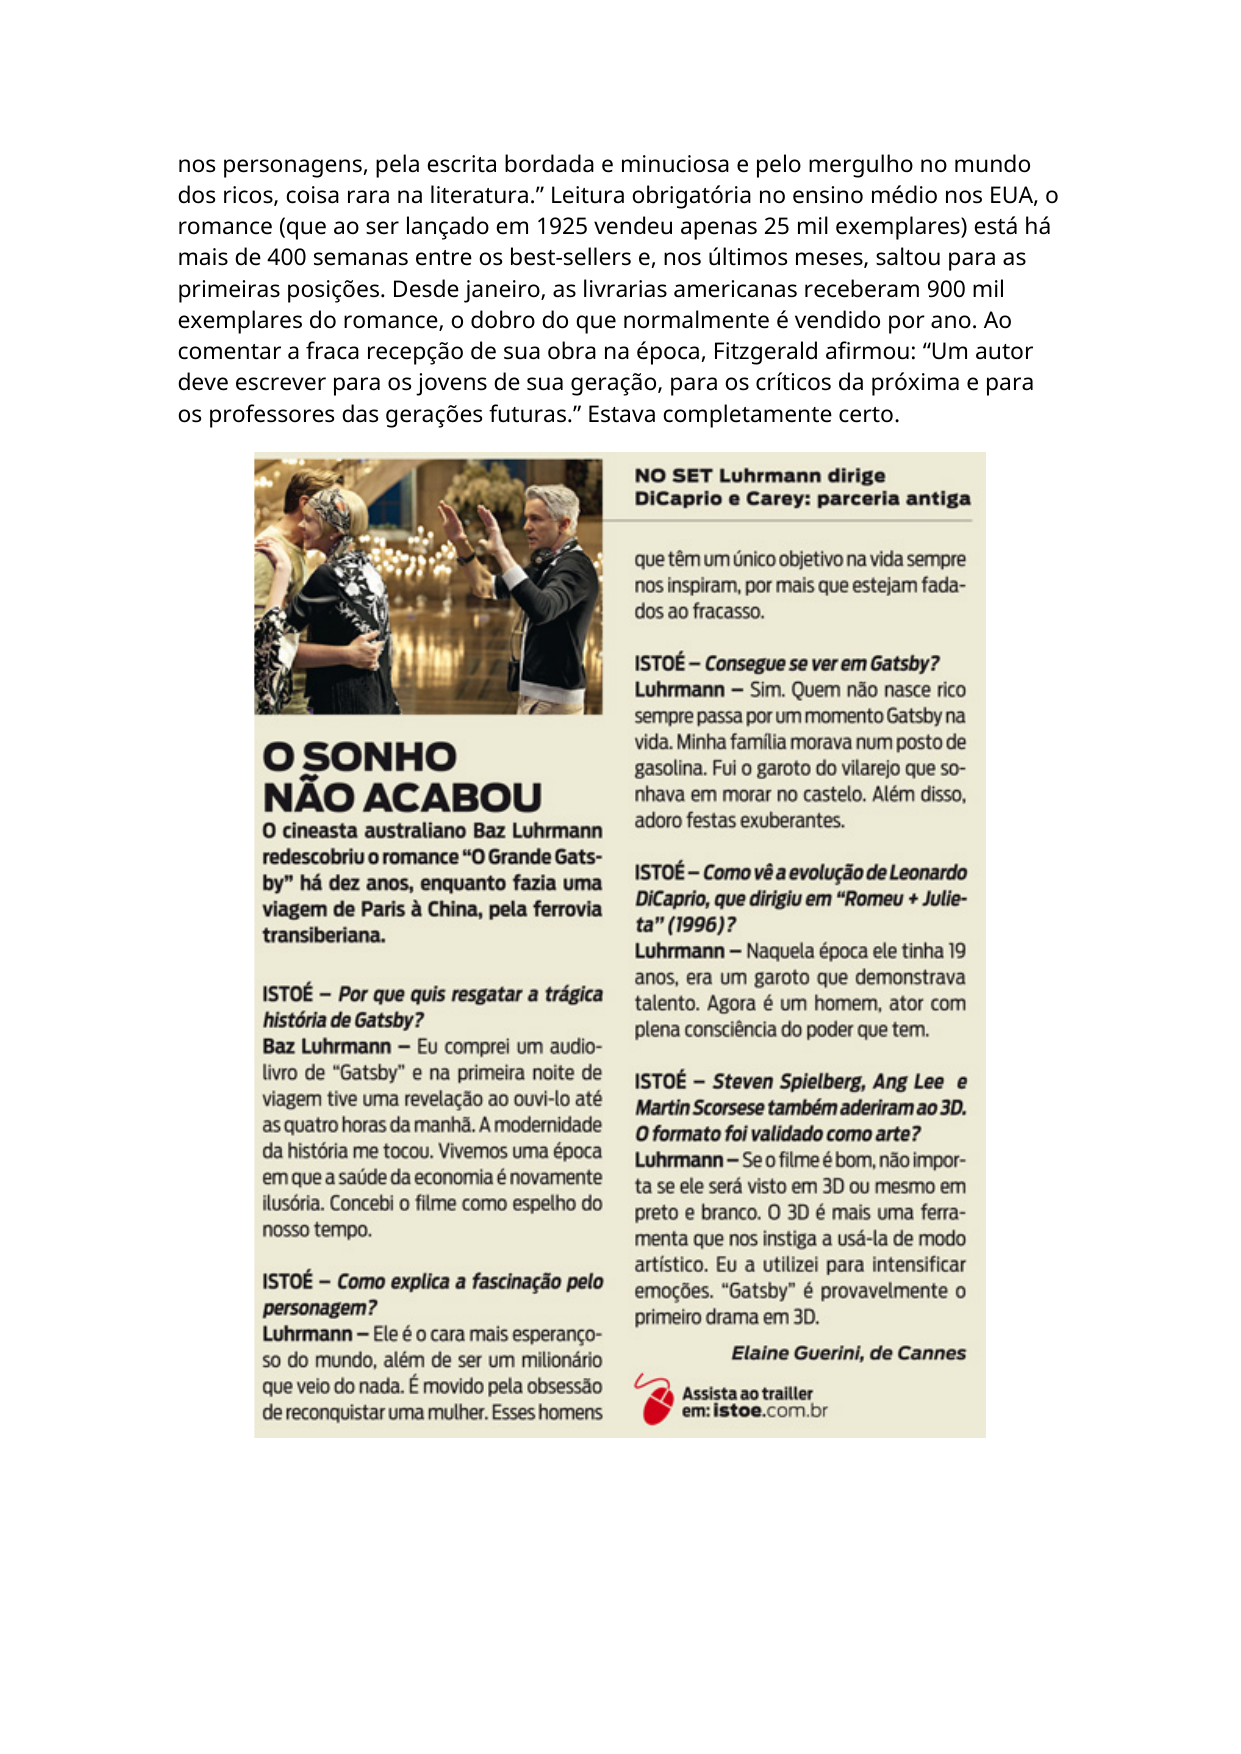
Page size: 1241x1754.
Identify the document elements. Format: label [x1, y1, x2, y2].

text [177, 148, 1063, 429]
picture [254, 452, 986, 1438]
